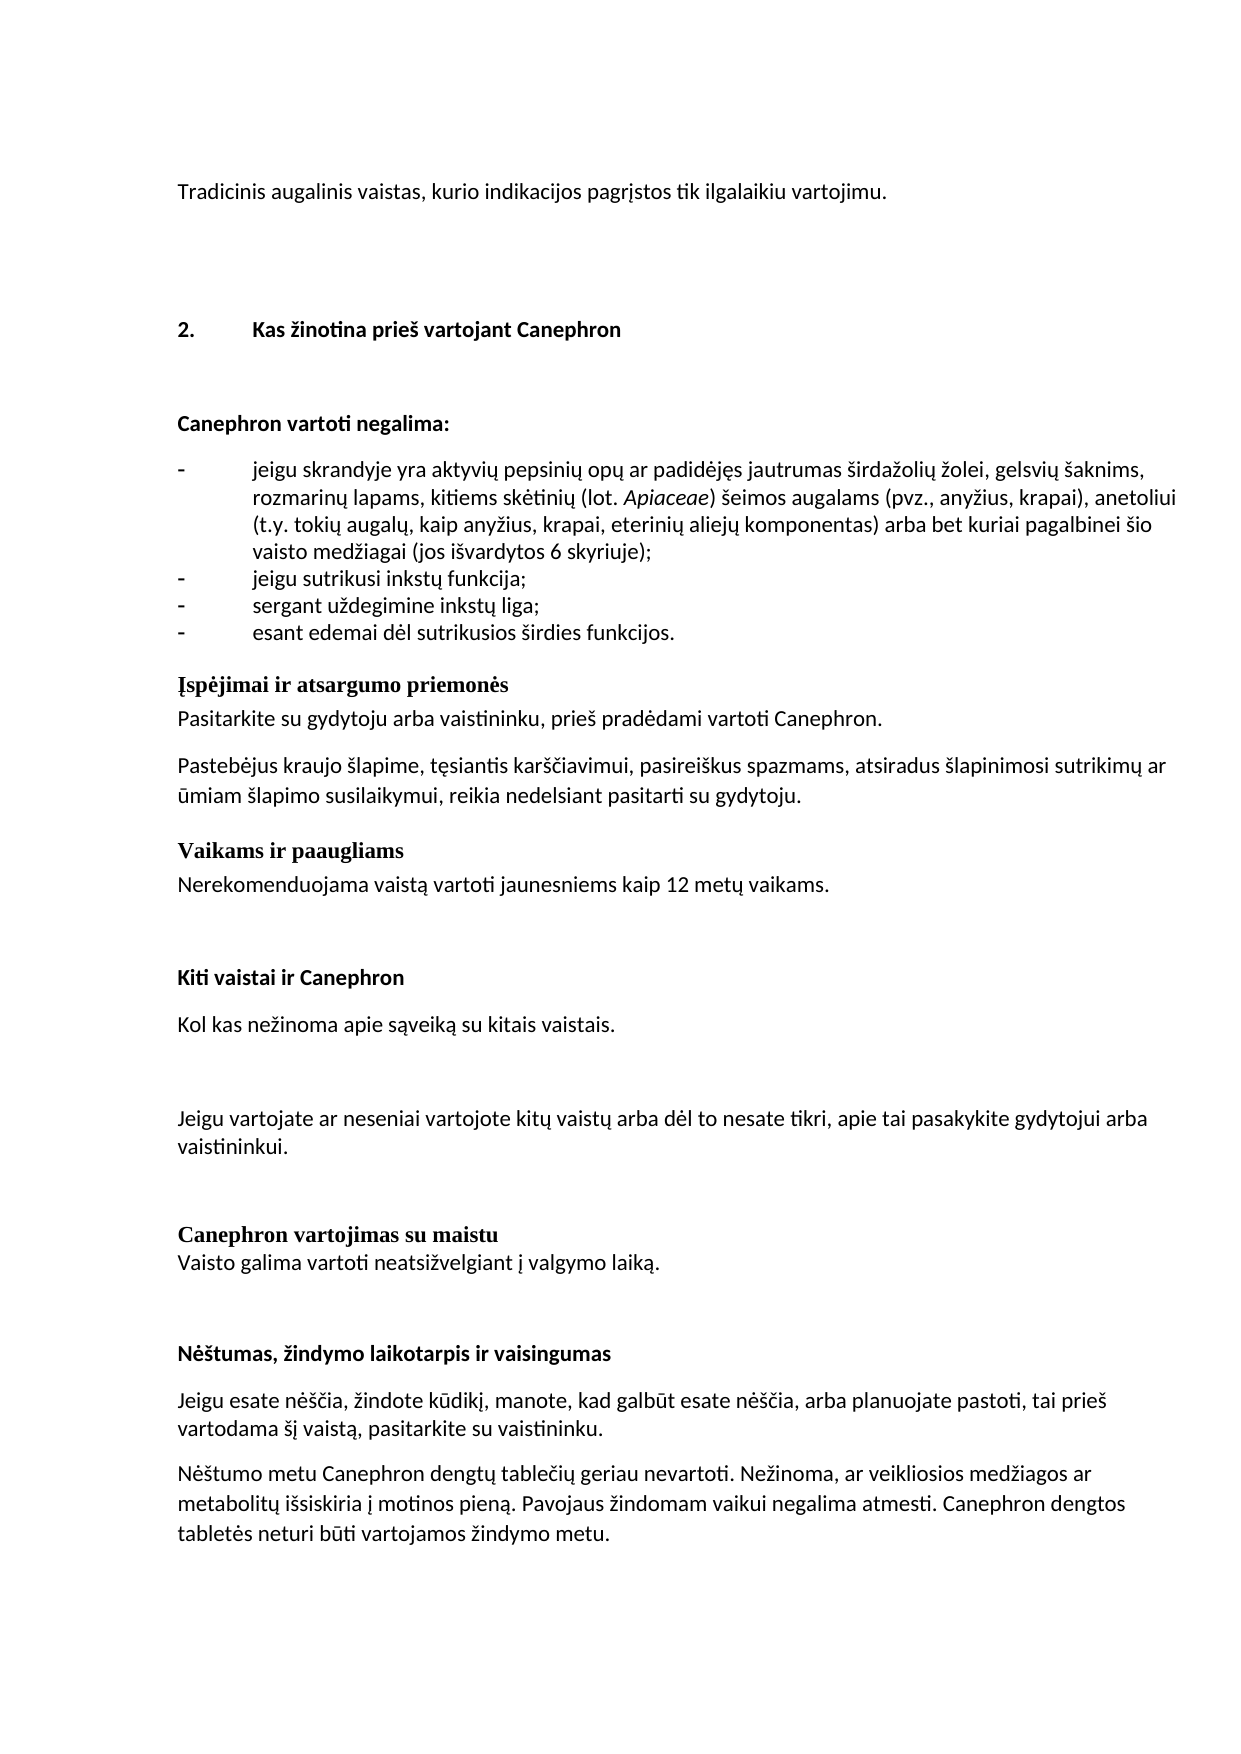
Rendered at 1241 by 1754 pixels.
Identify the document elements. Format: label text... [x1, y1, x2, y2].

list sergant uždegimine inkstų liga; [177, 592, 1181, 619]
list Jeigu esate nėščia, žindote kūdikį, manote, kad galbūt esate nėščia, arba planuojate pastoti, tai prieš vartodama šį vaistą, pasitarkite su vaistininku. [177, 1386, 1181, 1442]
list jeigu sutrikusi inkstų funkcija; [177, 564, 1181, 592]
text Tradicinis augalinis vaistas, kurio indikacijos pagrįstos tik ilgalaikiu vartojimu. [177, 177, 1181, 205]
text Nerekomenduojama vaistą vartoti jaunesniems kaip 12 metų vaikams. [177, 870, 1181, 898]
text Pasitarkite su gydytoju arba vaistininku, prieš pradėdami vartoti Canephron. [177, 704, 1181, 732]
text Vaisto galima vartoti neatsižvelgiant į valgymo laiką. [177, 1248, 1181, 1276]
text Canephron vartoti negalima: [177, 409, 1181, 437]
text Nėštumas, žindymo laikotarpis ir vaisingumas [177, 1339, 1181, 1367]
subtitle Vaikams ir paaugliams [177, 836, 1181, 863]
text Pastebėjus kraujo šlapime, tęsiantis karščiavimui, pasireiškus spazmams, atsiradus šlapinimosi sutrikimų ar ūmiam šlapimo susilaikymui, reikia nedelsiant pasitarti su gydytoju. [177, 751, 1181, 809]
text Kol kas nežinoma apie sąveiką su kitais vaistais. [177, 1010, 1181, 1038]
list esant edemai dėl sutrikusios širdies funkcijos. [177, 619, 1181, 646]
subtitle Įspėjimai ir atsargumo priemonės [177, 671, 1181, 698]
text Nėštumo metu Canephron dengtų tablečių geriau nevartoti. Nežinoma, ar veikliosios medžiagos ar metabolitų išsiskiria į motinos pieną. Pavojaus žindomam vaikui negalima atmesti. Canephron dengtos tabletės neturi būti vartojamos žindymo metu. [177, 1459, 1181, 1547]
text Kiti vaistai ir Canephron [177, 963, 1181, 992]
text 2. Kas žinotina prieš vartojant Canephron [177, 316, 1181, 344]
list Jeigu vartojate ar neseniai vartojote kitų vaistų arba dėl to nesate tikri, apie tai pasakykite gydytojui arba vaistininkui. [177, 1104, 1181, 1160]
list jeigu skrandyje yra aktyvių pepsinių opų ar padidėjęs jautrumas širdažolių žolei, gelsvių šaknims, rozmarinų lapams, kitiems skėtinių (lot. Apiaceae) šeimos augalams (pvz., anyžius, krapai), anetoliui (t.y. tokių augalų, kaip anyžius, krapai, eterinių aliejų komponentas) arba bet kuriai pagalbinei šio vaisto medžiagai (jos išvardytos 6 skyriuje); [177, 456, 1181, 564]
subtitle Canephron vartojimas su maistu [177, 1222, 1181, 1248]
